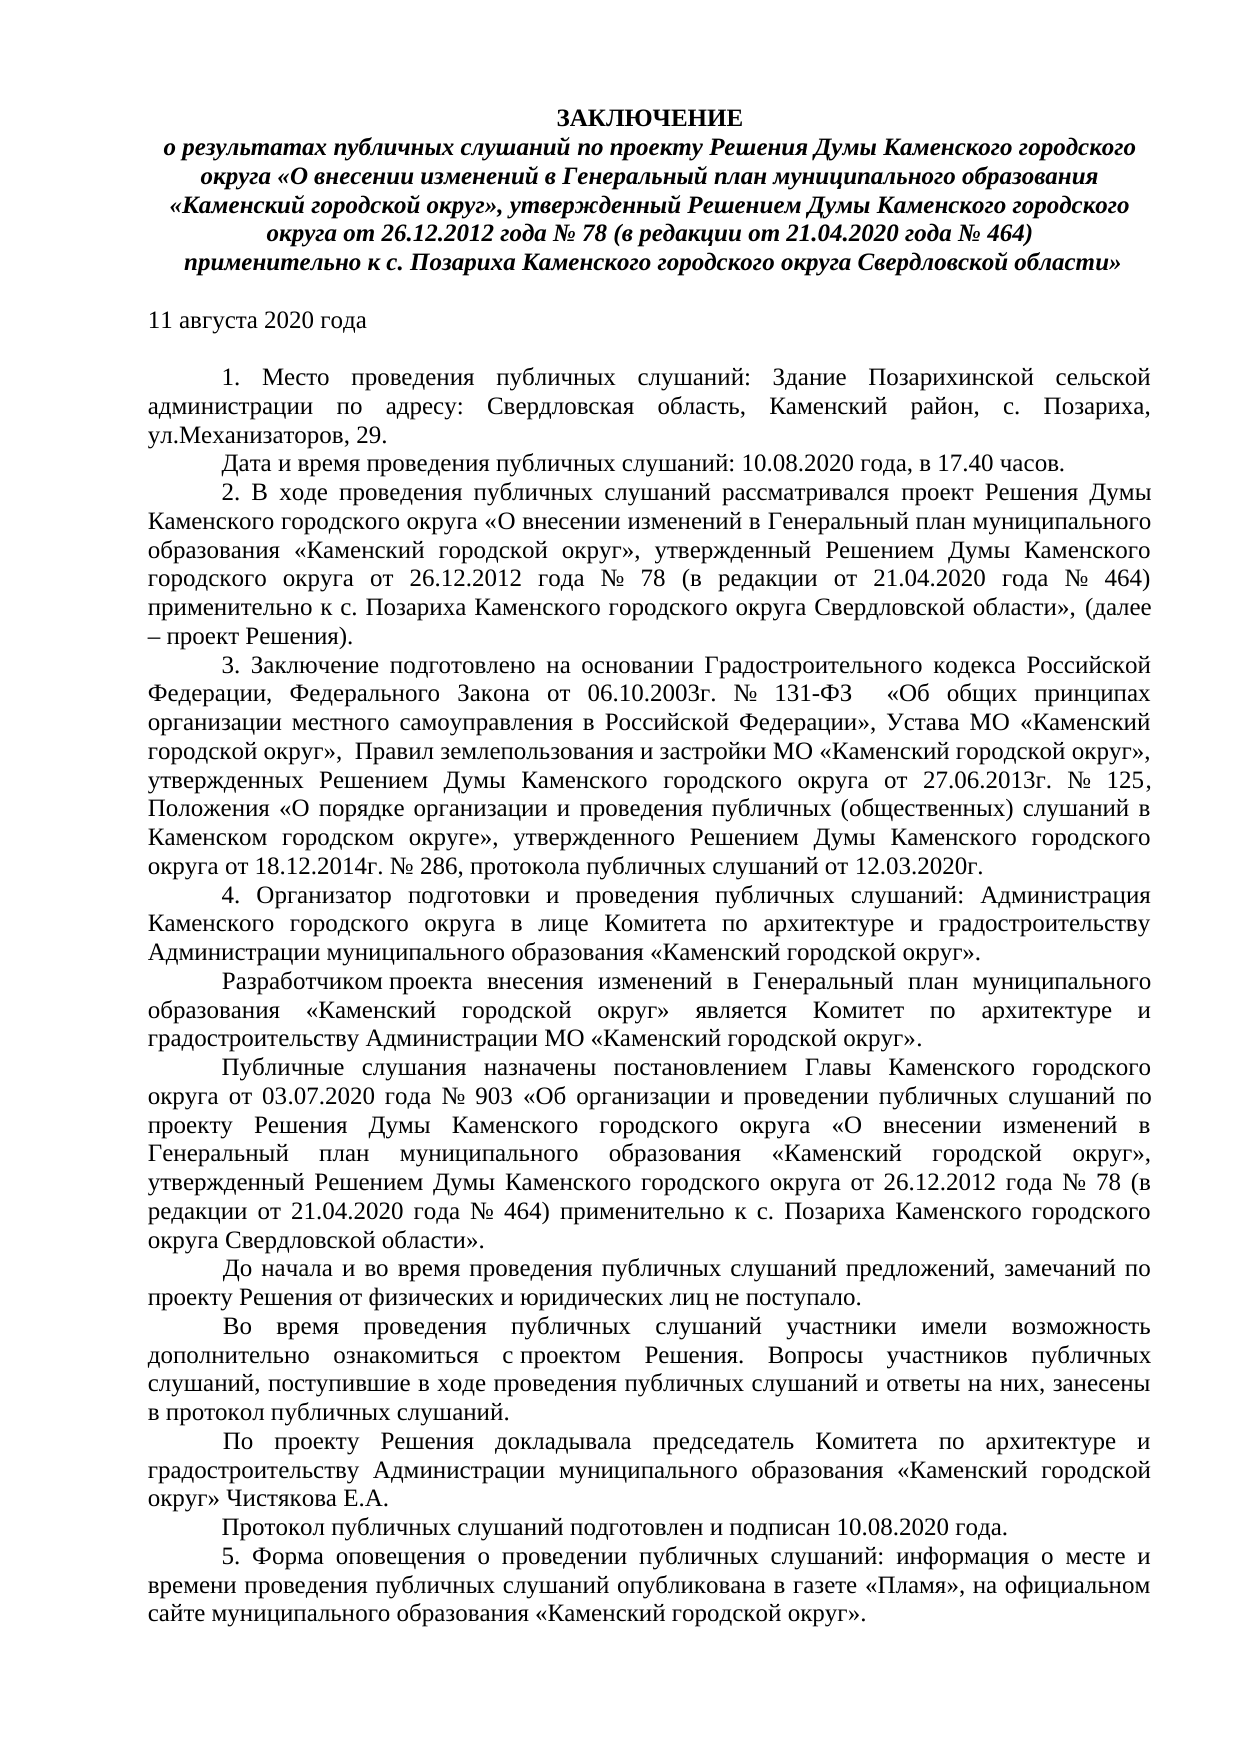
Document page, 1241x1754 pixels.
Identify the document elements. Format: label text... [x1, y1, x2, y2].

text применительно к с. Позариха Каменского городского округа Свердловской области» [148, 247, 1152, 276]
text 2. В ходе проведения публичных слушаний рассматривался проект Решения Думы Каменского городского округа «О внесении изменений в Генеральный план муниципального образования «Каменский городской округ», утвержденный Решением Думы Каменского городского округа от 26.12.2012 года № 78 (в редакции от 21.04.2020 года № 464) применительно к с. Позариха Каменского городского округа Свердловской области», (далее – проект Решения). [148, 477, 1152, 650]
text Во время проведения публичных слушаний участники имели возможность дополнительно ознакомиться с проектом Решения. Вопросы участников публичных слушаний, поступившие в ходе проведения публичных слушаний и ответы на них, занесены в протокол публичных слушаний. [148, 1311, 1152, 1426]
text Публичные слушания назначены постановлением Главы Каменского городского округа от 03.07.2020 года № 903 «Об организации и проведении публичных слушаний по проекту Решения Думы Каменского городского округа «О внесении изменений в Генеральный план муниципального образования «Каменский городской округ», утвержденный Решением Думы Каменского городского округа от 26.12.2012 года № 78 (в редакции от 21.04.2020 года № 464) применительно к с. Позариха Каменского городского округа Свердловской области». [148, 1052, 1152, 1253]
text ЗАКЛЮЧЕНИЕ [148, 103, 1152, 132]
text Протокол публичных слушаний подготовлен и подписан 10.08.2020 года. [148, 1512, 1152, 1541]
text 4. Организатор подготовки и проведения публичных слушаний: Администрация Каменского городского округа в лице Комитета по архитектуре и градостроительству Администрации муниципального образования «Каменский городской округ». [148, 880, 1152, 966]
text По проекту Решения докладывала председатель Комитета по архитектуре и градостроительству Администрации муниципального образования «Каменский городской округ» Чистякова Е.А. [148, 1426, 1152, 1512]
text 11 августа 2020 года [148, 305, 1152, 333]
text До начала и во время проведения публичных слушаний предложений, замечаний по проекту Решения от физических и юридических лиц не поступало. [148, 1253, 1152, 1311]
text о результатах публичных слушаний по проекту Решения Думы Каменского городского округа «О внесении изменений в Генеральный план муниципального образования «Каменский городской округ», утвержденный Решением Думы Каменского городского округа от 26.12.2012 года № 78 (в редакции от 21.04.2020 года № 464) [148, 132, 1152, 247]
text 5. Форма оповещения о проведении публичных слушаний: информация о месте и времени проведения публичных слушаний опубликована в газете «Пламя», на официальном сайте муниципального образования «Каменский городской округ». [148, 1541, 1152, 1627]
text Разработчиком проекта внесения изменений в Генеральный план муниципального образования «Каменский городской округ» является Комитет по архитектуре и градостроительству Администрации МО «Каменский городской округ». [148, 966, 1152, 1052]
text 3. Заключение подготовлено на основании Градостроительного кодекса Российской Федерации, Федерального Закона от 06.10.2003г. № 131-ФЗ «Об общих принципах организации местного самоуправления в Российской Федерации», Устава МО «Каменский городской округ», Правил землепользования и застройки МО «Каменский городской округ», утвержденных Решением Думы Каменского городского округа от 27.06.2013г. № 125, Положения «О порядке организации и проведения публичных (общественных) слушаний в Каменском городском округе», утвержденного Решением Думы Каменского городского округа от 18.12.2014г. № 286, протокола публичных слушаний от 12.03.2020г. [148, 650, 1152, 880]
text 1. Место проведения публичных слушаний: Здание Позарихинской сельской администрации по адресу: Свердловская область, Каменский район, с. Позариха, ул.Механизаторов, 29. [148, 362, 1152, 448]
text Дата и время проведения публичных слушаний: 10.08.2020 года, в 17.40 часов. [148, 448, 1152, 477]
